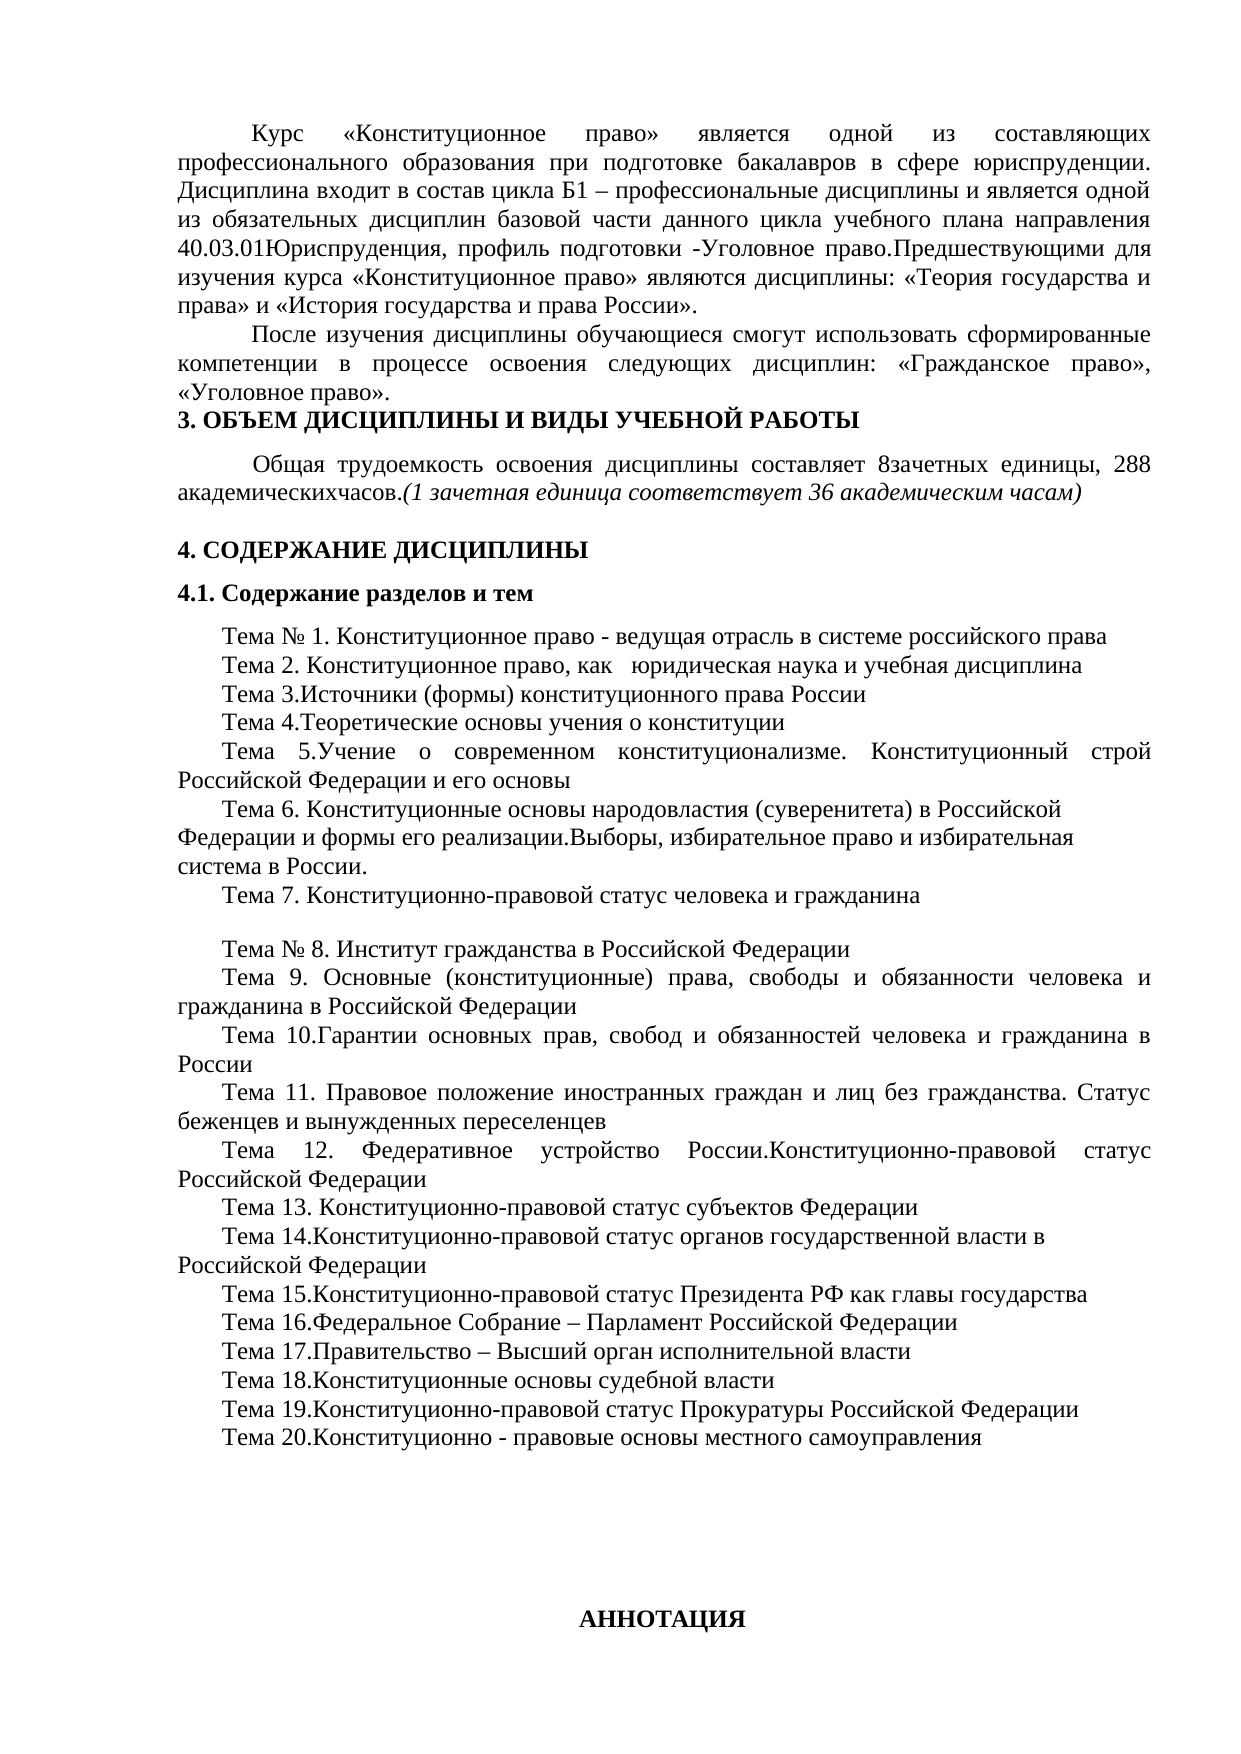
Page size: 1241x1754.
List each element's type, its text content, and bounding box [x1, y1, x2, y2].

text АННОТАЦИЯ [173, 1604, 1152, 1633]
text Тема 15.Конституционно-правовой статус Президента РФ как главы государства [177, 1279, 1152, 1307]
text Тема 16.Федеральное Собрание – Парламент Российской Федерации [177, 1307, 1152, 1336]
text Тема 14.Конституционно-правовой статус органов государственной власти в Российской Федерации [177, 1221, 1152, 1279]
text 3. Объем дисциплины и виды учебной работы [177, 406, 1152, 434]
text Тема 4.Теоретические основы учения о конституции [177, 707, 1152, 736]
text Тема 5.Учение о современном конституционализме. Конституционный строй Российской Федерации и его основы [177, 736, 1152, 794]
text Тема 18.Конституционные основы судебной власти [177, 1365, 1152, 1394]
text Тема 6. Конституционные основы народовластия (суверенитета) в Российской Федерации и формы его реализации.Выборы, избирательное право и избирательная система в России. [177, 794, 1152, 880]
text Тема № 8. Институт гражданства в Российской Федерации [177, 934, 1152, 962]
text Тема 12. Федеративное устройство России.Конституционно-правовой статус Российской Федерации [177, 1135, 1152, 1192]
text Тема 9. Основные (конституционные) права, свободы и обязанности человека и гражданина в Российской Федерации [177, 962, 1152, 1020]
text Тема 11. Правовое положение иностранных граждан и лиц без гражданства. Статус беженцев и вынужденных переселенцев [177, 1077, 1152, 1135]
text Тема 2. Конституционное право, как юридическая наука и учебная дисциплина [177, 650, 1152, 679]
text Общая трудоемкость освоения дисциплины составляет 8зачетных единицы, 288 академическихчасов.(1 зачетная единица соответствует 36 академическим часам) [177, 449, 1152, 506]
text Тема 3.Источники (формы) конституционного права России [177, 679, 1152, 707]
text Тема 13. Конституционно-правовой статус субъектов Федерации [177, 1192, 1152, 1221]
text После изучения дисциплины обучающиеся смогут использовать сформированные компетенции в процессе освоения следующих дисциплин: «Гражданское право», «Уголовное право». [177, 319, 1152, 406]
text Тема 17.Правительство – Высший орган исполнительной власти [177, 1336, 1152, 1365]
text Тема 20.Конституционно - правовые основы местного самоуправления [177, 1422, 1152, 1451]
text Тема № 1. Конституционное право - ведущая отрасль в системе российского права [177, 621, 1152, 650]
text 4.1. Содержание разделов и тем [177, 578, 1152, 607]
text Тема 19.Конституционно-правовой статус Прокуратуры Российской Федерации [177, 1394, 1152, 1422]
text Тема 10.Гарантии основных прав, свобод и обязанностей человека и гражданина в России [177, 1020, 1152, 1077]
text Курс «Конституционное право» является одной из составляющих профессионального образования при подготовке бакалавров в сфере юриспруденции. Дисциплина входит в состав цикла Б1 – профессиональные дисциплины и является одной из обязательных дисциплин базовой части данного цикла учебного плана направления 40.03.01Юриспруденция, профиль подготовки -Уголовное право.Предшествующими для изучения курса «Конституционное право» являются дисциплины: «Теория государства и права» и «История государства и права России». [177, 118, 1152, 319]
text 4. Содержание дисциплины [177, 535, 1152, 564]
text Тема 7. Конституционно-правовой статус человека и гражданина [177, 880, 1152, 909]
